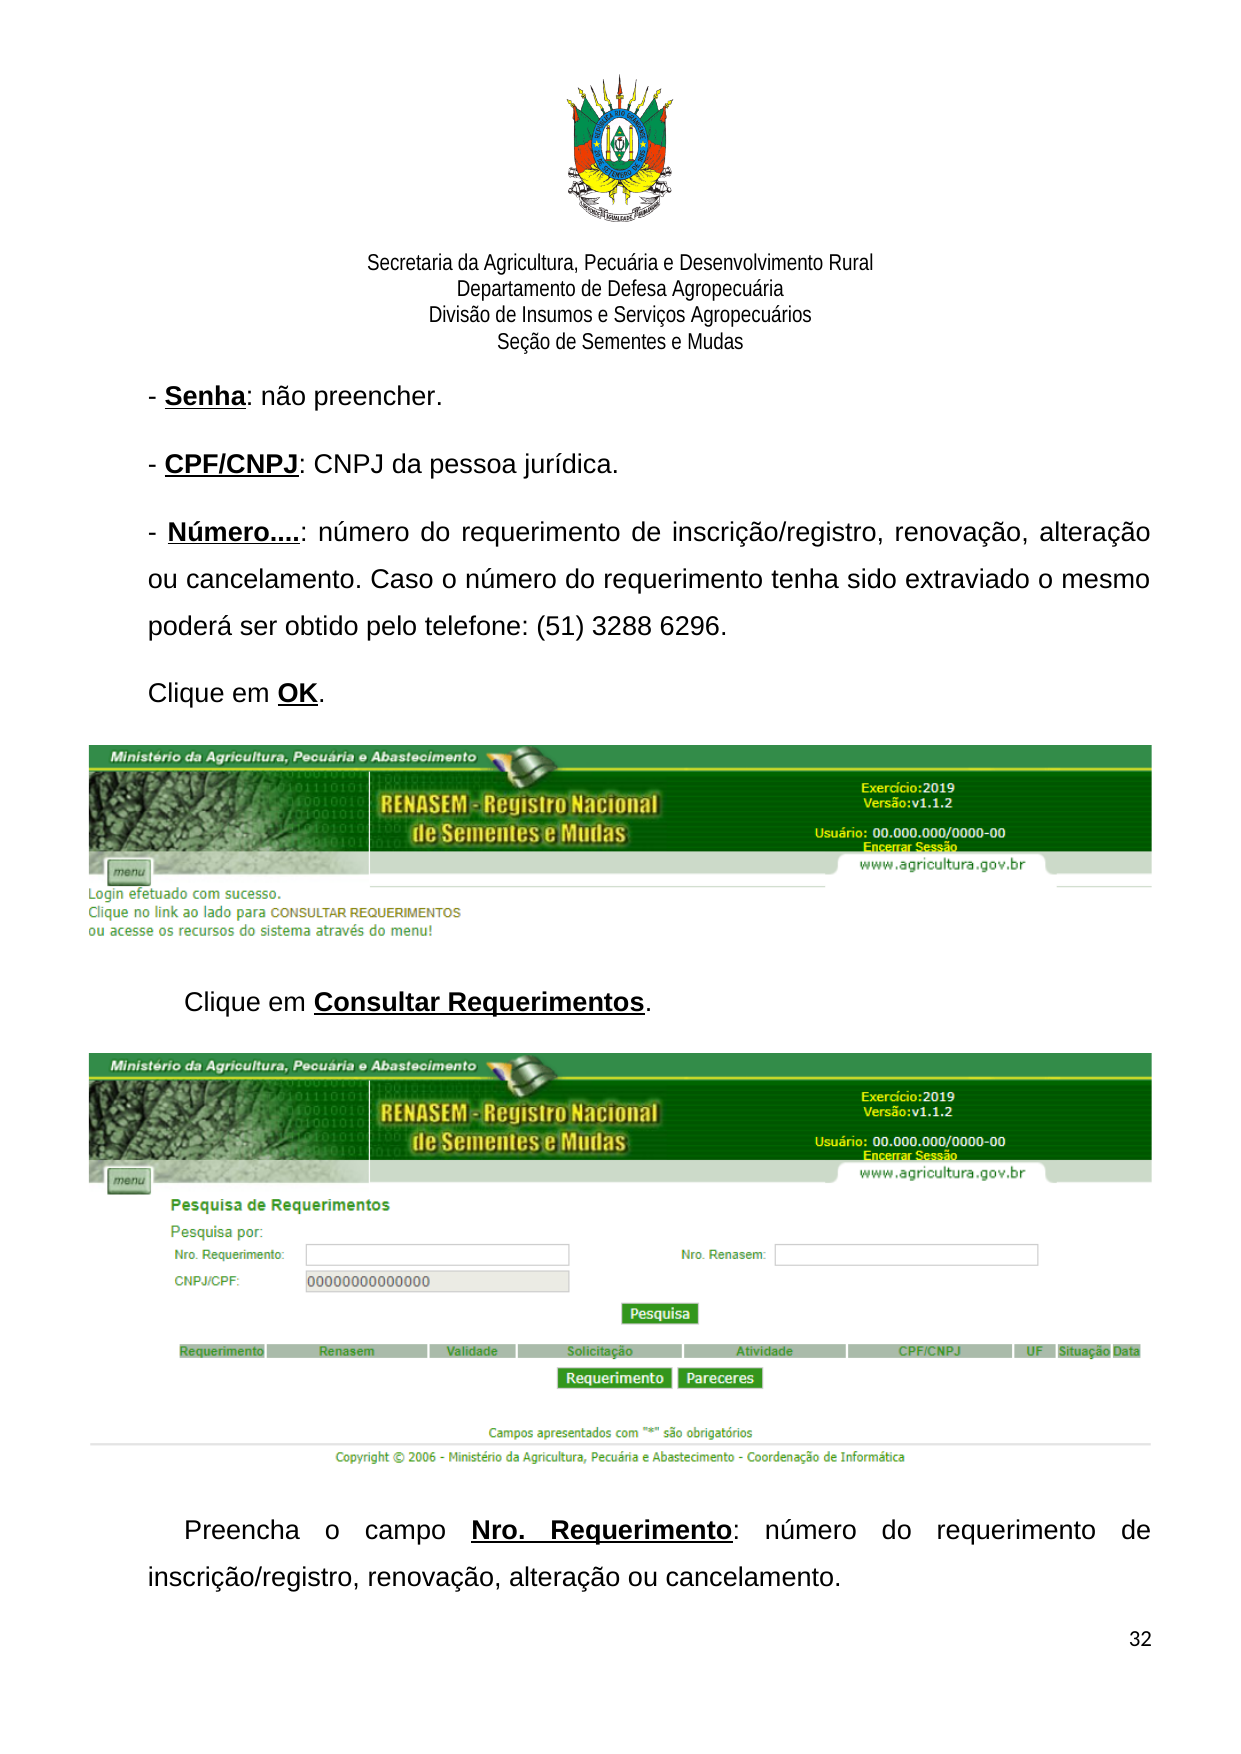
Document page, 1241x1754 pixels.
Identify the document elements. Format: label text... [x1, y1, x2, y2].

picture [88, 1053, 1152, 1480]
text - Senha: não preencher. [148, 380, 1152, 412]
picture [565, 73, 675, 223]
text - Número....: número do requerimento de inscrição/registro, renovação, alteração ou cancelamento. Caso o número do requerimento tenha sido extraviado o mesmo poderá ser obtido pelo telefone: (51) 3288 6296. [148, 516, 1152, 641]
text - CPF/CNPJ: CNPJ da pessoa jurídica. [148, 448, 1152, 479]
text Preencha o campo Nro. Requerimento: número do requerimento de inscrição/registro, renovação, alteração ou cancelamento. [148, 1514, 1152, 1592]
picture [88, 745, 1152, 952]
text Clique em Consultar Requerimentos. [148, 986, 1152, 1017]
text Clique em OK. [148, 677, 1152, 708]
